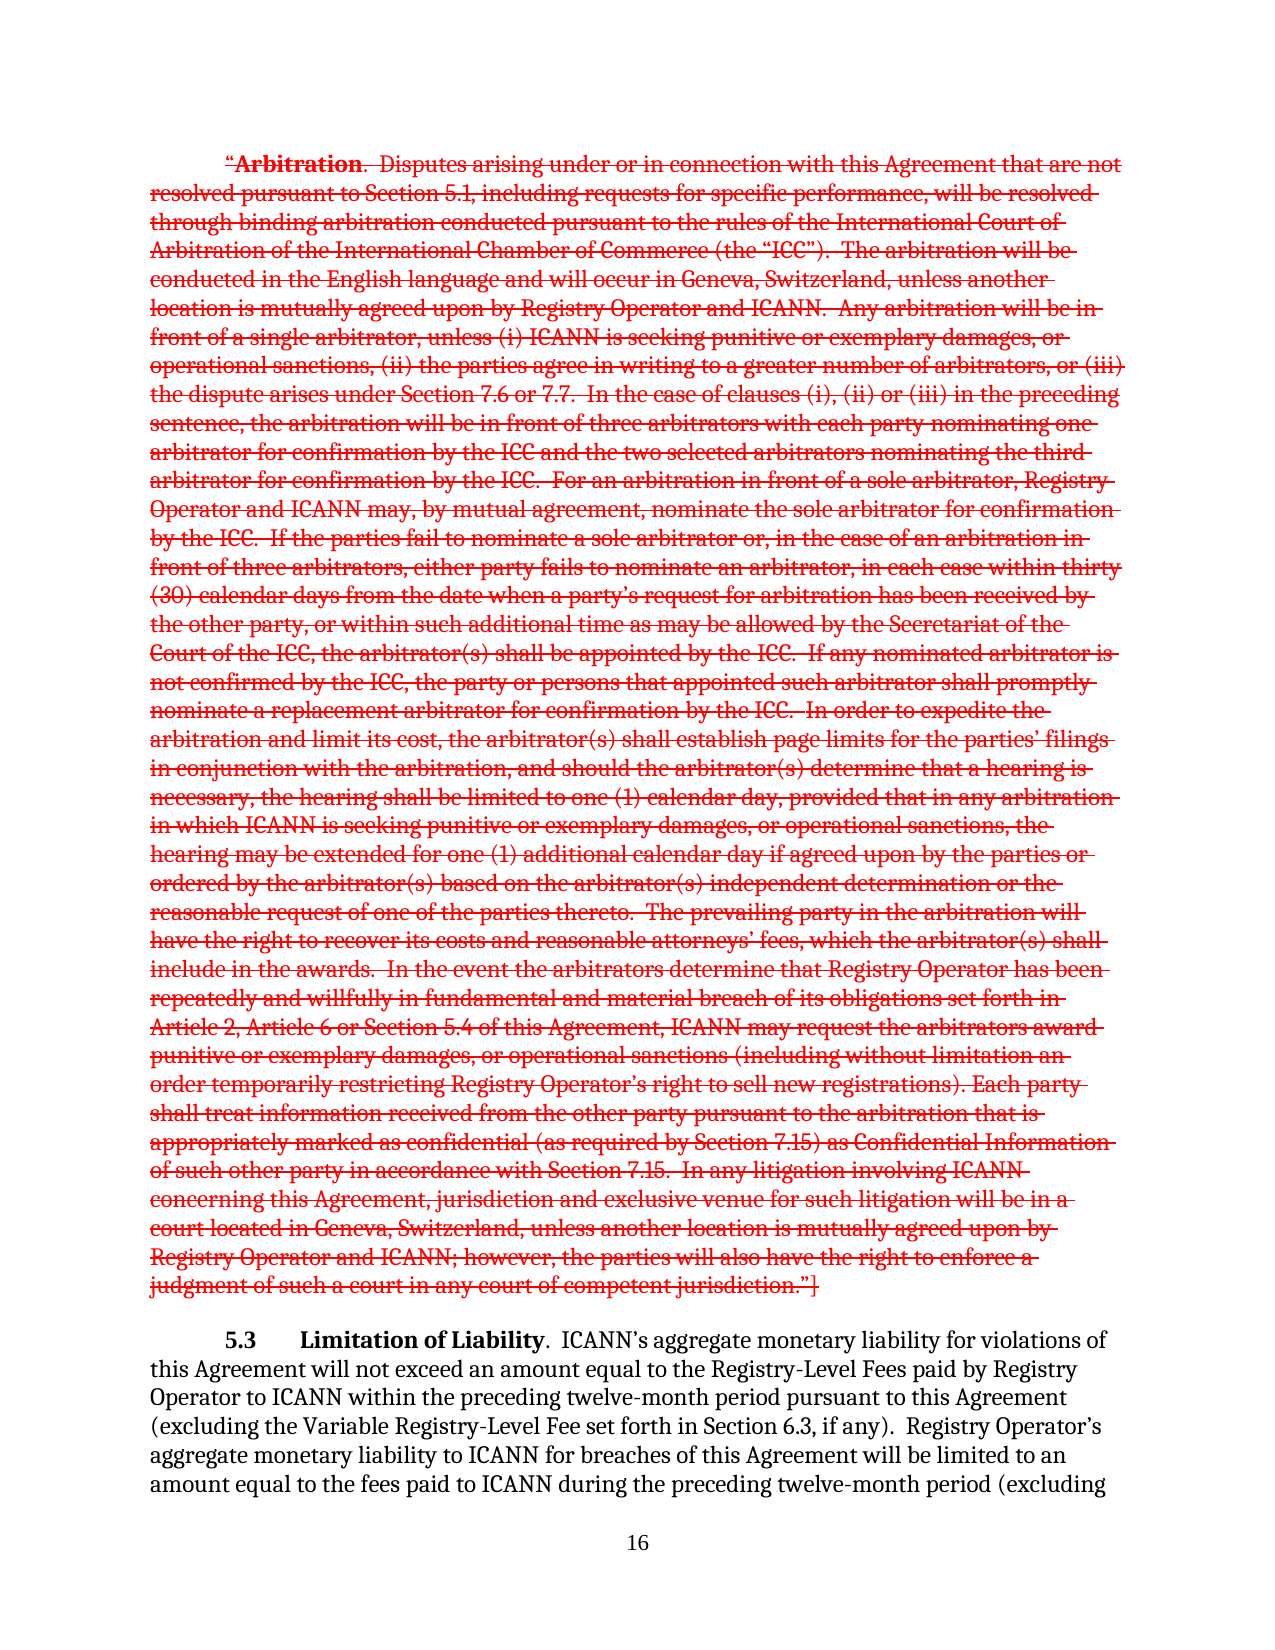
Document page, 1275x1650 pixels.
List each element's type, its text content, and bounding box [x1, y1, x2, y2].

text “Arbitration. Disputes arising under or in connection with this Agreement that are not resolved pursuant to Section 5.1, including requests for specific performance, will be resolved through binding arbitration conducted pursuant to the rules of the International Court of Arbitration of the International Chamber of Commerce (the “ICC”). The arbitration will be conducted in the English language and will occur in Geneva, Switzerland, unless another location is mutually agreed upon by Registry Operator and ICANN. Any arbitration will be in front of a single arbitrator, unless (i) ICANN is seeking punitive or exemplary damages, or operational sanctions, (ii) the parties agree in writing to a greater number of arbitrators, or (iii) the dispute arises under Section 7.6 or 7.7. In the case of clauses (i), (ii) or (iii) in the preceding sentence, the arbitration will be in front of three arbitrators with each party nominating one arbitrator for confirmation by the ICC and the two selected arbitrators nominating the third arbitrator for confirmation by the ICC. For an arbitration in front of a sole arbitrator, Registry Operator and ICANN may, by mutual agreement, nominate the sole arbitrator for confirmation by the ICC. If the parties fail to nominate a sole arbitrator or, in the case of an arbitration in front of three arbitrators, either party fails to nominate an arbitrator, in each case within thirty (30) calendar days from the date when a party’s request for arbitration has been received by the other party, or within such additional time as may be allowed by the Secretariat of the Court of the ICC, the arbitrator(s) shall be appointed by the ICC. If any nominated arbitrator is not confirmed by the ICC, the party or persons that appointed such arbitrator shall promptly nominate a replacement arbitrator for confirmation by the ICC. In order to expedite the arbitration and limit its cost, the arbitrator(s) shall establish page limits for the parties’ filings in conjunction with the arbitration, and should the arbitrator(s) determine that a hearing is necessary, the hearing shall be limited to one (1) calendar day, provided that in any arbitration in which ICANN is seeking punitive or exemplary damages, or operational sanctions, the hearing may be extended for one (1) additional calendar day if agreed upon by the parties or ordered by the arbitrator(s) based on the arbitrator(s) independent determination or the reasonable request of one of the parties thereto. The prevailing party in the arbitration will have the right to recover its costs and reasonable attorneys’ fees, which the arbitrator(s) shall include in the awards. In the event the arbitrators determine that Registry Operator has been repeatedly and willfully in fundamental and material breach of its obligations set forth in Article 2, Article 6 or Section 5.4 of this Agreement, ICANN may request the arbitrators award punitive or exemplary damages, or operational sanctions (including without limitation an order temporarily restricting Registry Operator’s right to sell new registrations). Each party shall treat information received from the other party pursuant to the arbitration that is appropriately marked as confidential (as required by Section 7.15) as Confidential Information of such other party in accordance with Section 7.15. In any litigation involving ICANN concerning this Agreement, jurisdiction and exclusive venue for such litigation will be in a court located in Geneva, Switzerland, unless another location is mutually agreed upon by Registry Operator and ICANN; however, the parties will also have the right to enforce a judgment of such a court in any court of competent jurisdiction.”] [150, 368, 1125, 1300]
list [150, 1325, 1125, 1498]
